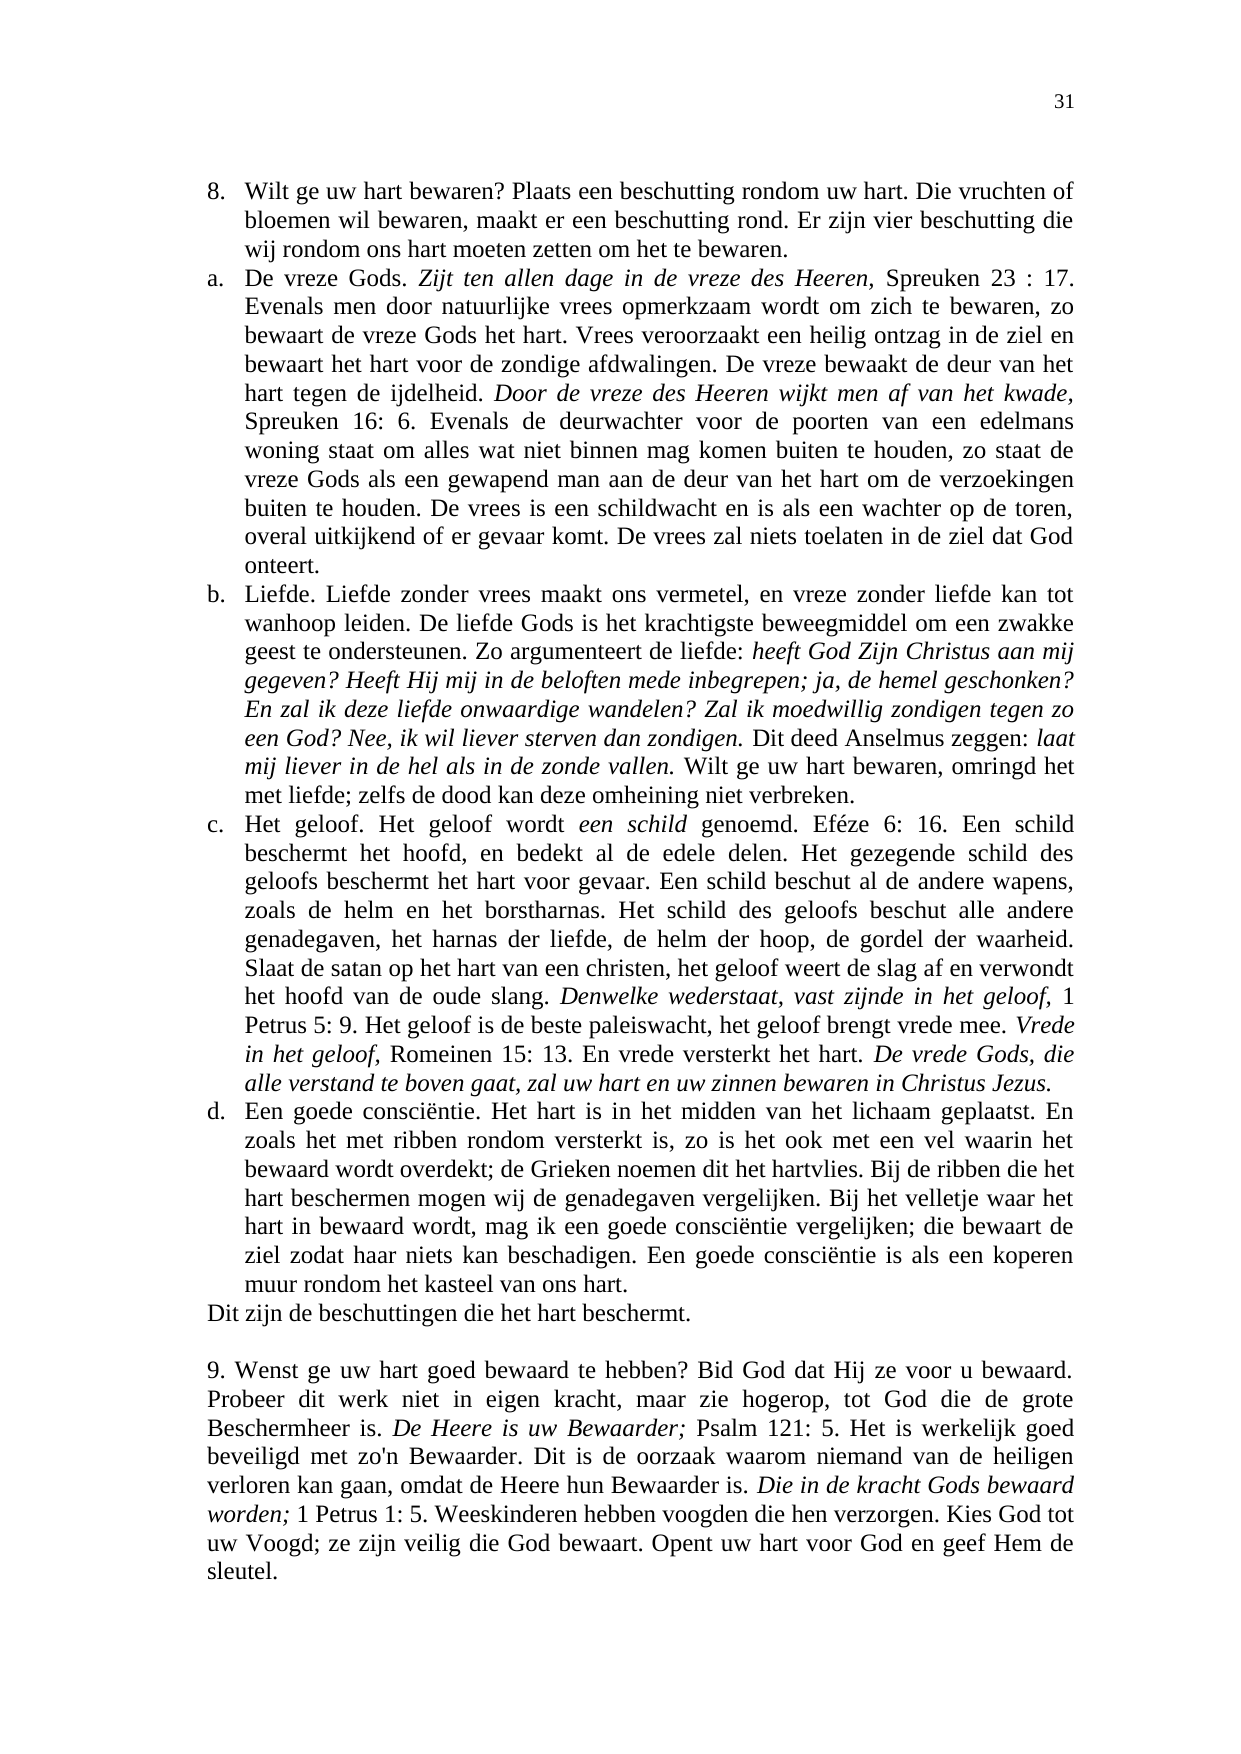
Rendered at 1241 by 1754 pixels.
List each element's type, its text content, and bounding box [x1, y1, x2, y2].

text 9. Wenst ge uw hart goed bewaard te hebben? Bid God dat Hij ze voor u bewaard. Probeer dit werk niet in eigen kracht, maar zie hogerop, tot God die de grote Beschermheer is. De Heere is uw Bewaarder; Psalm 121: 5. Het is werkelijk goed beveiligd met zo'n Bewaarder. Dit is de oorzaak waarom niemand van de heiligen verloren kan gaan, omdat de Heere hun Bewaarder is. Die in de kracht Gods bewaard worden; 1 Petrus 1: 5. Weeskinderen hebben voogden die hen verzorgen. Kies God tot uw Voogd; ze zijn veilig die God bewaart. Opent uw hart voor God en geef Hem de sleutel. [207, 1355, 1075, 1585]
list De vreze Gods. Zijt ten allen dage in de vreze des Heeren, Spreuken 23 : 17. Evenals men door natuurlijke vrees opmerkzaam wordt om zich te bewaren, zo bewaart de vreze Gods het hart. Vrees veroorzaakt een heilig ontzag in de ziel en bewaart het hart voor de zondige afdwalingen. De vreze bewaakt de deur van het hart tegen de ijdelheid. Door de vreze des Heeren wijkt men af van het kwade, Spreuken 16: 6. Evenals de deurwachter voor de poorten van een edelmans woning staat om alles wat niet binnen mag komen buiten te houden, zo staat de vreze Gods als een gewapend man aan de deur van het hart om de verzoekingen buiten te houden. De vrees is een schildwacht en is als een wachter op de toren, overal uitkijkend of er gevaar komt. De vrees zal niets toelaten in de ziel dat God onteert. [207, 263, 1075, 579]
list Een goede consciëntie. Het hart is in het midden van het lichaam geplaatst. En zoals het met ribben rondom versterkt is, zo is het ook met een vel waarin het bewaard wordt overdekt; de Grieken noemen dit het hartvlies. Bij de ribben die het hart beschermen mogen wij de genadegaven vergelijken. Bij het velletje waar het hart in bewaard wordt, mag ik een goede consciëntie vergelijken; die bewaart de ziel zodat haar niets kan beschadigen. Een goede consciëntie is als een koperen muur rondom het kasteel van ons hart. [207, 1096, 1075, 1298]
text Dit zijn de beschuttingen die het hart beschermt. [207, 1298, 1075, 1326]
list Het geloof. Het geloof wordt een schild genoemd. Eféze 6: 16. Een schild beschermt het hoofd, en bedekt al de edele delen. Het gezegende schild des geloofs beschermt het hart voor gevaar. Een schild beschut al de andere wapens, zoals de helm en het borstharnas. Het schild des geloofs beschut alle andere genadegaven, het harnas der liefde, de helm der hoop, de gordel der waarheid. Slaat de satan op het hart van een christen, het geloof weert de slag af en verwondt het hoofd van de oude slang. Denwelke wederstaat, vast zijnde in het geloof, 1 Petrus 5: 9. Het geloof is de beste paleiswacht, het geloof brengt vrede mee. Vrede in het geloof, Romeinen 15: 13. En vrede versterkt het hart. De vrede Gods, die alle verstand te boven gaat, zal uw hart en uw zinnen bewaren in Christus Jezus. [207, 809, 1075, 1096]
list Wilt ge uw hart bewaren? Plaats een beschutting rondom uw hart. Die vruchten of bloemen wil bewaren, maakt er een beschutting rond. Er zijn vier beschutting die wij rondom ons hart moeten zetten om het te bewaren. [207, 176, 1075, 263]
list Liefde. Liefde zonder vrees maakt ons vermetel, en vreze zonder liefde kan tot wanhoop leiden. De liefde Gods is het krachtigste beweegmiddel om een zwakke geest te ondersteunen. Zo argumenteert de liefde: heeft God Zijn Christus aan mij gegeven? Heeft Hij mij in de beloften mede inbegrepen; ja, de hemel geschonken? En zal ik deze liefde onwaardige wandelen? Zal ik moedwillig zondigen tegen zo een God? Nee, ik wil liever sterven dan zondigen. Dit deed Anselmus zeggen: laat mij liever in de hel als in de zonde vallen. Wilt ge uw hart bewaren, omringd het met liefde; zelfs de dood kan deze omheining niet verbreken. [207, 579, 1075, 809]
